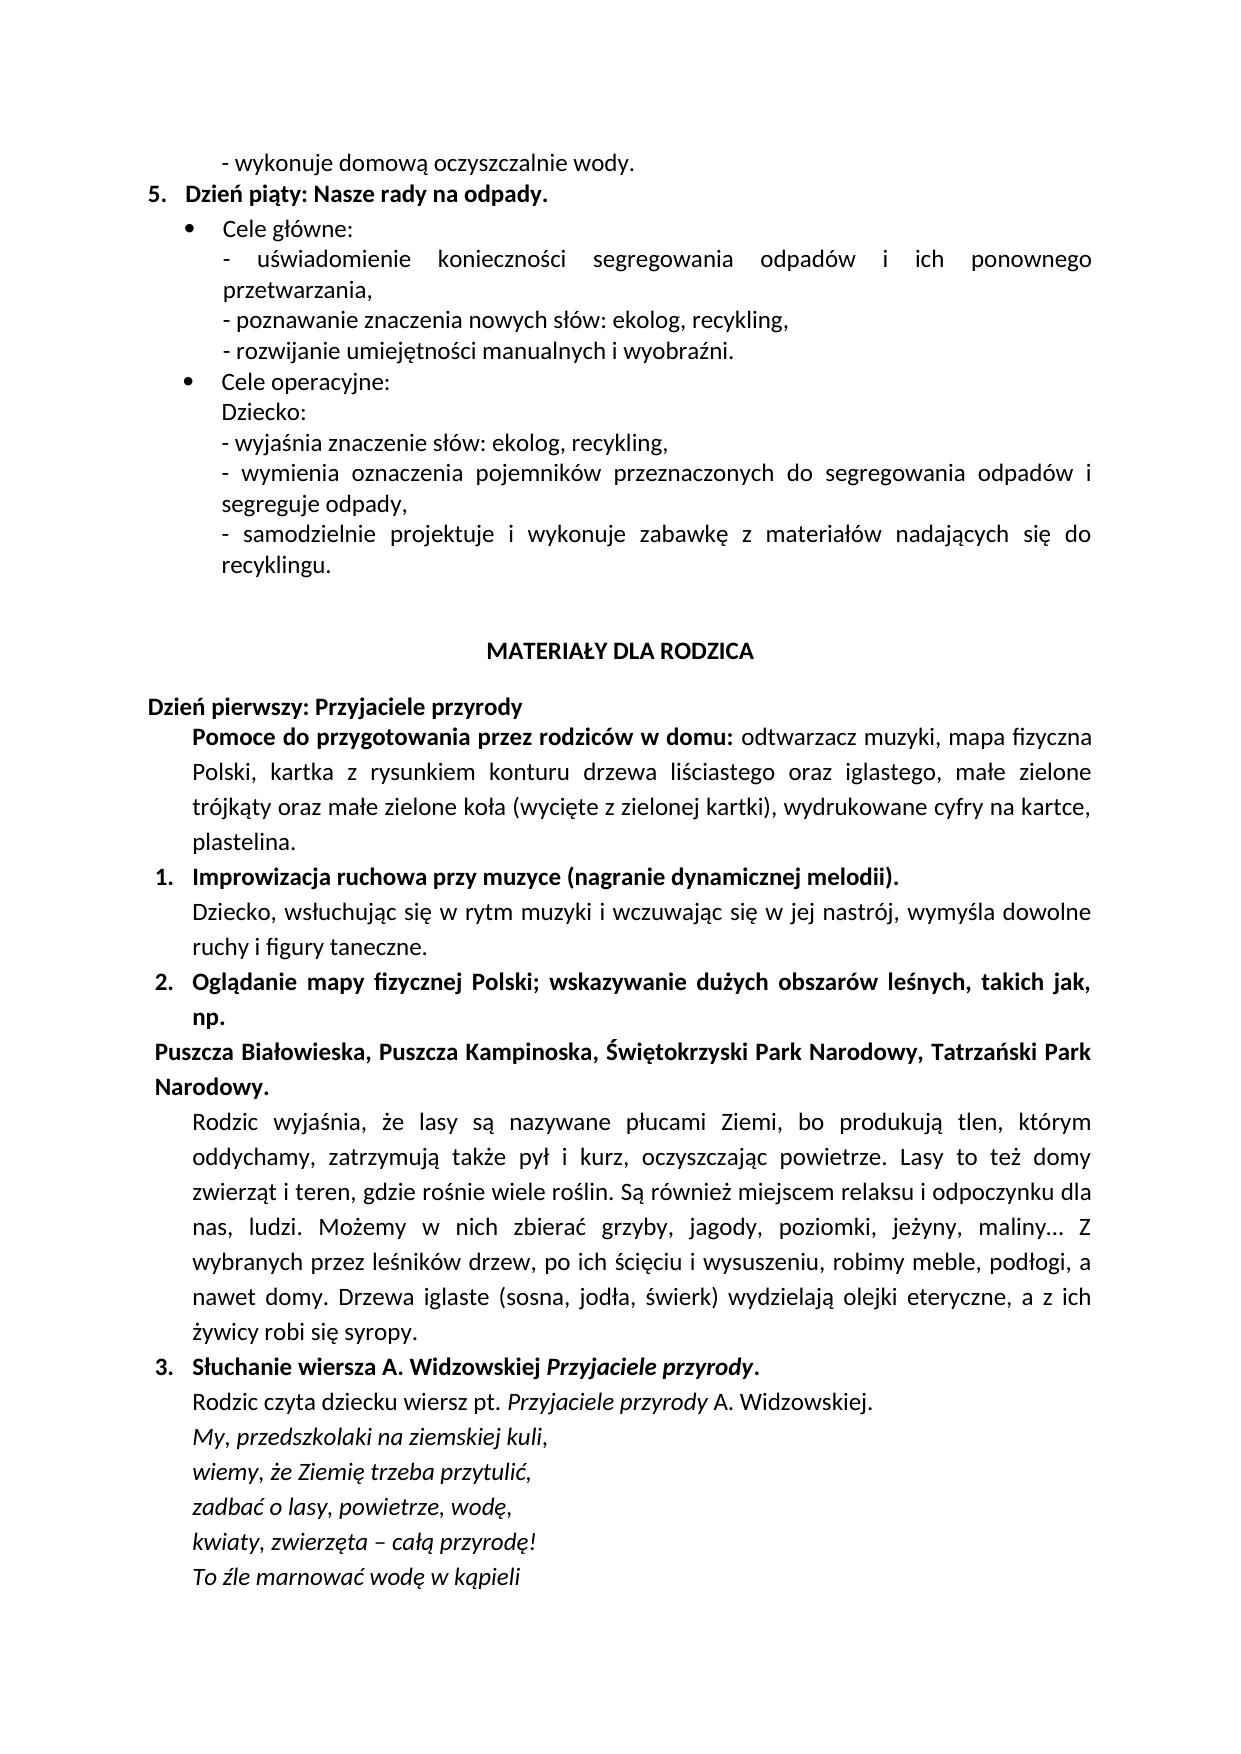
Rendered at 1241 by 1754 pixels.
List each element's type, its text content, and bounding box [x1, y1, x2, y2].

text MATERIAŁY DLA RODZICA [148, 635, 1093, 666]
text - uświadomienie konieczności segregowania odpadów i ich ponownego przetwarzania, [223, 244, 1093, 305]
list - wykonuje domową oczyszczalnie wody. [221, 148, 1093, 178]
list My, przedszkolaki na ziemskiej kuli, [192, 1422, 1093, 1452]
list Dzień piąty: Nasze rady na odpady. [148, 178, 1093, 209]
text Oglądanie mapy fizycznej Polski; wskazywanie dużych obszarów leśnych, takich jak, np. [154, 967, 1093, 1032]
list Puszcza Białowieska, Puszcza Kampinoska, Świętokrzyski Park Narodowy, Tatrzański Park Narodowy. [154, 1037, 1093, 1102]
list Dziecko, wsłuchując się w rytm muzyki i wczuwając się w jej nastrój, wymyśla dowolne ruchy i figury taneczne. [192, 897, 1093, 962]
list To źle marnować wodę w kąpieli [192, 1562, 1093, 1592]
list - wyjaśnia znaczenie słów: ekolog, recykling, [221, 427, 1093, 457]
list Cele operacyjne: [184, 366, 1093, 396]
list wiemy, że Ziemię trzeba przytulić, [192, 1457, 1093, 1487]
list - wymienia oznaczenia pojemników przeznaczonych do segregowania odpadów i segreguje odpady, [221, 457, 1093, 518]
list Pomoce do przygotowania przez rodziców w domu: odtwarzacz muzyki, mapa fizyczna Polski, kartka z rysunkiem konturu drzewa liściastego oraz iglastego, małe zielone trójkąty oraz małe zielone koła (wycięte z zielonej kartki), wydrukowane cyfry na kartce, plastelina. [192, 722, 1093, 857]
list Rodzic czyta dziecku wiersz pt. Przyjaciele przyrody A. Widzowskiej. [192, 1387, 1093, 1417]
text Improwizacja ruchowa przy muzyce (nagranie dynamicznej melodii). [154, 862, 1093, 892]
list - samodzielnie projektuje i wykonuje zabawkę z materiałów nadających się do recyklingu. [221, 518, 1093, 579]
text Słuchanie wiersza A. Widzowskiej Przyjaciele przyrody. [154, 1352, 1093, 1382]
text - rozwijanie umiejętności manualnych i wyobraźni. [223, 335, 1093, 366]
list kwiaty, zwierzęta – całą przyrodę! [192, 1527, 1093, 1557]
list Rodzic wyjaśnia, że lasy są nazywane płucami Ziemi, bo produkują tlen, którym oddychamy, zatrzymują także pył i kurz, oczyszczając powietrze. Lasy to też domy zwierząt i teren, gdzie rośnie wiele roślin. Są również miejscem relaksu i odpoczynku dla nas, ludzi. Możemy w nich zbierać grzyby, jagody, poziomki, jeżyny, maliny… Z wybranych przez leśników drzew, po ich ścięciu i wysuszeniu, robimy meble, podłogi, a nawet domy. Drzewa iglaste (sosna, jodła, świerk) wydzielają olejki eteryczne, a z ich żywicy robi się syropy. [192, 1107, 1093, 1347]
list Dziecko: [221, 396, 1093, 427]
list Cele główne: [185, 213, 1093, 244]
text - poznawanie znaczenia nowych słów: ekolog, recykling, [223, 305, 1093, 335]
text Dzień pierwszy: Przyjaciele przyrody [148, 691, 1093, 722]
list zadbać o lasy, powietrze, wodę, [192, 1492, 1093, 1522]
